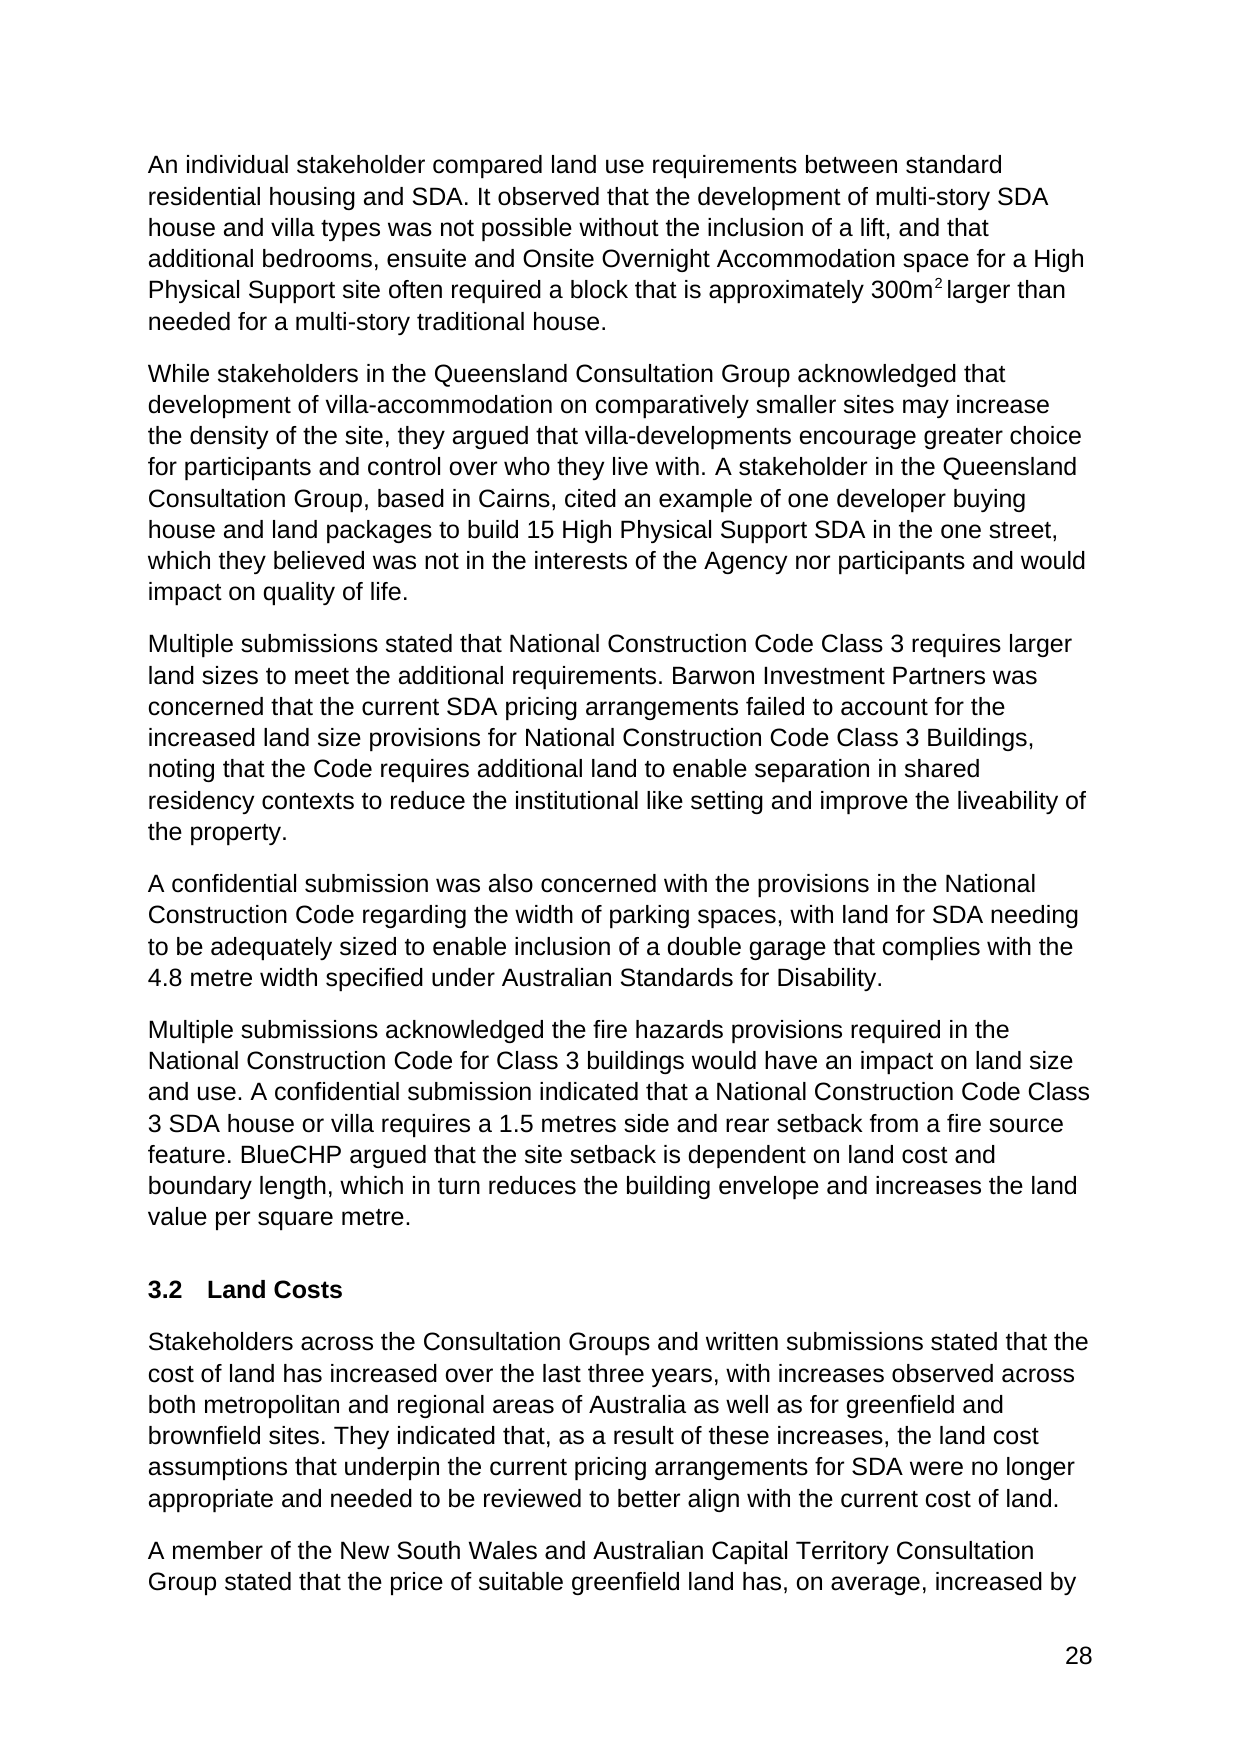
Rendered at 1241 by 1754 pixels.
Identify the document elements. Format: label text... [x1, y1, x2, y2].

text Multiple submissions stated that National Construction Code Class 3 requires larger land sizes to meet the additional requirements. Barwon Investment Partners was concerned that the current SDA pricing arrangements failed to account for the increased land size provisions for National Construction Code Class 3 Buildings, noting that the Code requires additional land to enable separation in shared residency contexts to reduce the institutional like setting and improve the liveability of the property. [148, 627, 1092, 846]
text An individual stakeholder compared land use requirements between standard residential housing and SDA. It observed that the development of multi-story SDA house and villa types was not possible without the inclusion of a lift, and that additional bedrooms, ensuite and Onsite Overnight Accommodation space for a High Physical Support site often required a block that is approximately 300m2 larger than needed for a multi-story traditional house. [148, 148, 1092, 335]
text While stakeholders in the Queensland Consultation Group acknowledged that development of villa-accommodation on comparatively smaller sites may increase the density of the site, they argued that villa-developments encourage greater choice for participants and control over who they live with. A stakeholder in the Queensland Consultation Group, based in Cairns, cited an example of one developer buying house and land packages to build 15 High Physical Support SDA in the one street, which they believed was not in the interests of the Agency nor participants and would impact on quality of life. [148, 356, 1092, 606]
text A confidential submission was also concerned with the provisions in the National Construction Code regarding the width of parking spaces, with land for SDA needing to be adequately sized to enable inclusion of a double garage that complies with the 4.8 metre width specified under Australian Standards for Disability. [148, 866, 1092, 991]
text Multiple submissions acknowledged the fire hazards provisions required in the National Construction Code for Class 3 buildings would have an impact on land size and use. A confidential submission indicated that a National Construction Code Class 3 SDA house or villa requires a 1.5 metres side and rear setback from a fire source feature. BlueCHP argued that the site setback is dependent on land cost and boundary length, which in turn reduces the building envelope and increases the land value per square metre. [148, 1012, 1092, 1231]
subtitle Land Costs [148, 1273, 1092, 1304]
text Stakeholders across the Consultation Groups and written submissions stated that the cost of land has increased over the last three years, with increases observed across both metropolitan and regional areas of Australia as well as for greenfield and brownfield sites. They indicated that, as a result of these increases, the land cost assumptions that underpin the current pricing arrangements for SDA were no longer appropriate and needed to be reviewed to better align with the current cost of land. [148, 1325, 1092, 1512]
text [148, 1533, 1092, 1596]
